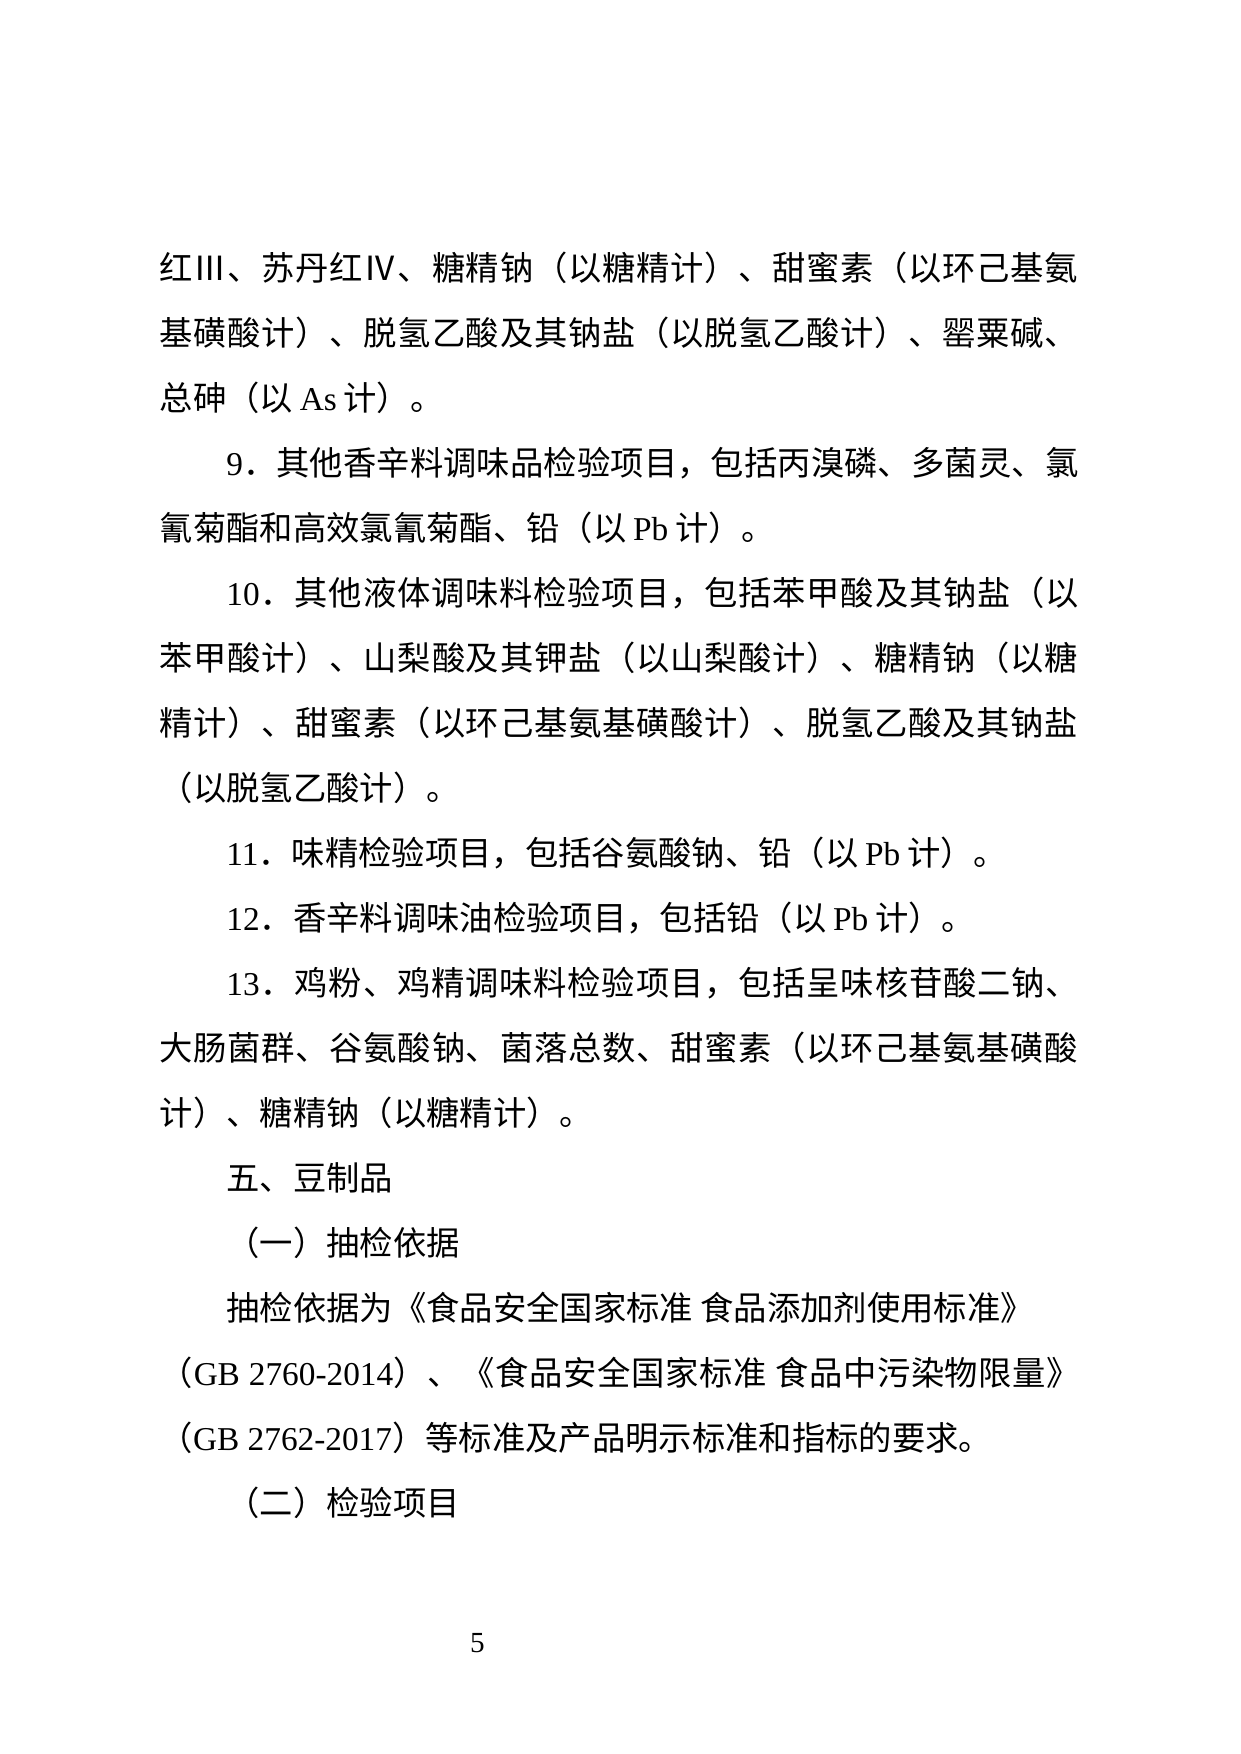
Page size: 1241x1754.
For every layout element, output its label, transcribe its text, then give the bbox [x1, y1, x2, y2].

text （一）抽检依据 [159, 1208, 1081, 1273]
text （二）检验项目 [159, 1468, 1081, 1533]
text 抽检依据为《食品安全国家标准 食品添加剂使用标准》 [159, 1273, 1081, 1338]
text 11．味精检验项目，包括谷氨酸钠、铅（以Pb计）。 [159, 818, 1081, 883]
text 13．鸡粉、鸡精调味料检验项目，包括呈味核苷酸二钠、大肠菌群、谷氨酸钠、菌落总数、甜蜜素（以环己基氨基磺酸计）、糖精钠（以糖精计）。 [159, 948, 1081, 1143]
text 9．其他香辛料调味品检验项目，包括丙溴磷、多菌灵、氯氰菊酯和高效氯氰菊酯、铅（以Pb计）。 [159, 428, 1081, 558]
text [159, 233, 1081, 428]
text 12．香辛料调味油检验项目，包括铅（以Pb计）。 [159, 883, 1081, 948]
text 五、豆制品 [159, 1143, 1081, 1208]
text （GB 2760-2014）、《食品安全国家标准 食品中污染物限量》（GB 2762-2017）等标准及产品明示标准和指标的要求。 [159, 1338, 1081, 1468]
text 10．其他液体调味料检验项目，包括苯甲酸及其钠盐（以苯甲酸计）、山梨酸及其钾盐（以山梨酸计）、糖精钠（以糖精计）、甜蜜素（以环己基氨基磺酸计）、脱氢乙酸及其钠盐（以脱氢乙酸计）。 [159, 558, 1081, 818]
